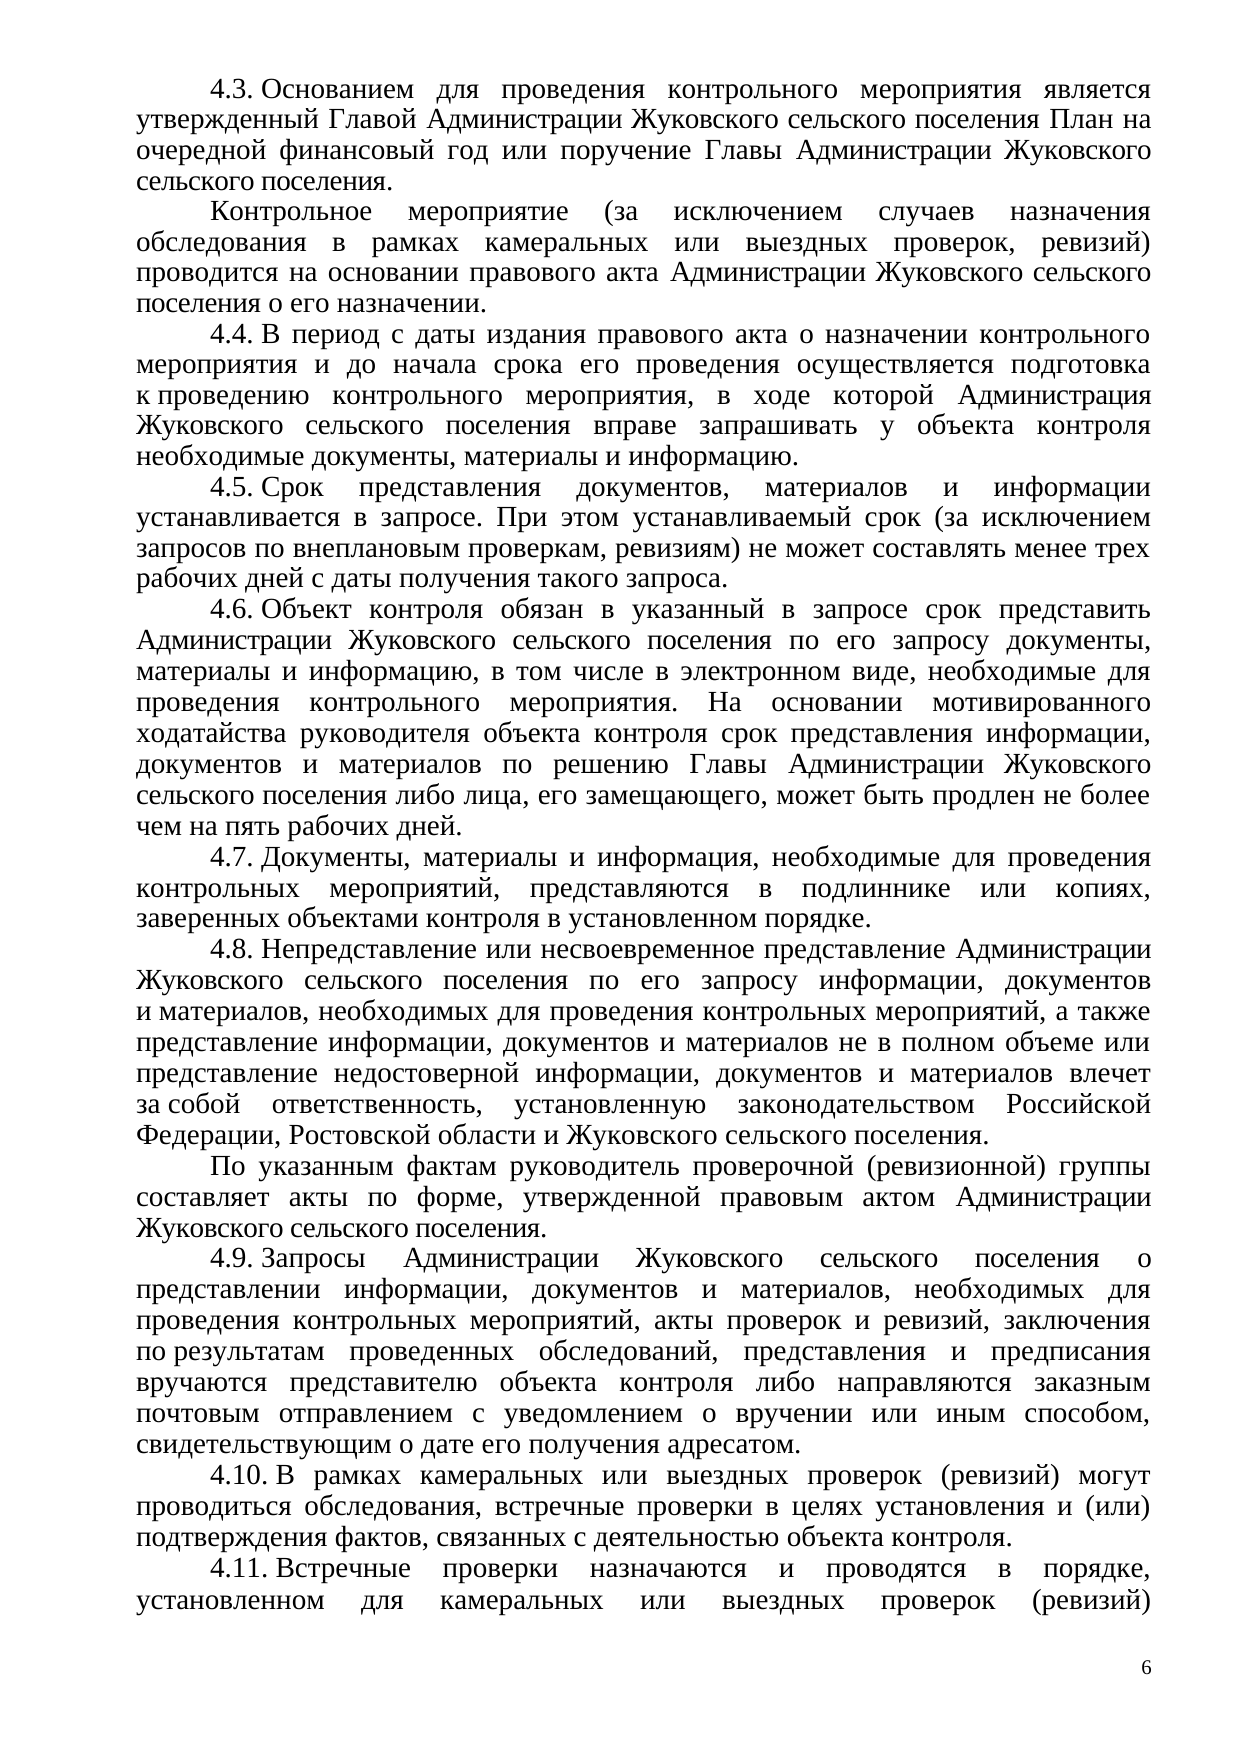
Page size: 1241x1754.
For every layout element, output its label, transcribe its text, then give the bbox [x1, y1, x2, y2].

text 4.8. Непредставление или несвоевременное представление Администрации Жуковского сельского поселения по его запросу информации, документов и материалов, необходимых для проведения контрольных мероприятий, а также представление информации, документов и материалов не в полном объеме или представление недостоверной информации, документов и материалов влечет за собой ответственность, установленную законодательством Российской Федерации, Ростовской области и Жуковского сельского поселения. [136, 934, 1152, 1151]
text 4.7. Документы, материалы и информация, необходимые для проведения контрольных мероприятий, представляются в подлиннике или копиях, заверенных объектами контроля в установленном порядке. [136, 841, 1152, 934]
text 4.9. Запросы Администрации Жуковского сельского поселения о представлении информации, документов и материалов, необходимых для проведения контрольных мероприятий, акты проверок и ревизий, заключения по результатам проведенных обследований, представления и предписания вручаются представителю объекта контроля либо направляются заказным почтовым отправлением с уведомлением о вручении или иным способом, свидетельствующим о дате его получения адресатом. [136, 1243, 1152, 1460]
text 4.3. Основанием для проведения контрольного мероприятия является утвержденный Главой Администрации Жуковского сельского поселения План на очередной финансовый год или поручение Главы Администрации Жуковского сельского поселения. [136, 74, 1152, 196]
text По указанным фактам руководитель проверочной (ревизионной) группы составляет акты по форме, утвержденной правовым актом Администрации Жуковского сельского поселения. [136, 1151, 1152, 1243]
text 4.5. Срок представления документов, материалов и информации устанавливается в запросе. При этом устанавливаемый срок (за исключением запросов по внеплановым проверкам, ревизиям) не может составлять менее трех рабочих дней с даты получения такого запроса. [136, 472, 1152, 594]
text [136, 1552, 1152, 1616]
text 4.10. В рамках камеральных или выездных проверок (ревизий) могут проводиться обследования, встречные проверки в целях установления и (или) подтверждения фактов, связанных с деятельностью объекта контроля. [136, 1460, 1152, 1552]
text 4.6. Объект контроля обязан в указанный в запросе срок представить Администрации Жуковского сельского поселения по его запросу документы, материалы и информацию, в том числе в электронном виде, необходимые для проведения контрольного мероприятия. На основании мотивированного ходатайства руководителя объекта контроля срок представления информации, документов и материалов по решению Главы Администрации Жуковского сельского поселения либо лица, его замещающего, может быть продлен не более чем на пять рабочих дней. [136, 594, 1152, 841]
text Контрольное мероприятие (за исключением случаев назначения обследования в рамках камеральных или выездных проверок, ревизий) проводится на основании правового акта Администрации Жуковского сельского поселения о его назначении. [136, 196, 1152, 319]
text 4.4. В период с даты издания правового акта о назначении контрольного мероприятия и до начала срока его проведения осуществляется подготовка к проведению контрольного мероприятия, в ходе которой Администрация Жуковского сельского поселения вправе запрашивать у объекта контроля необходимые документы, материалы и информацию. [136, 319, 1152, 472]
